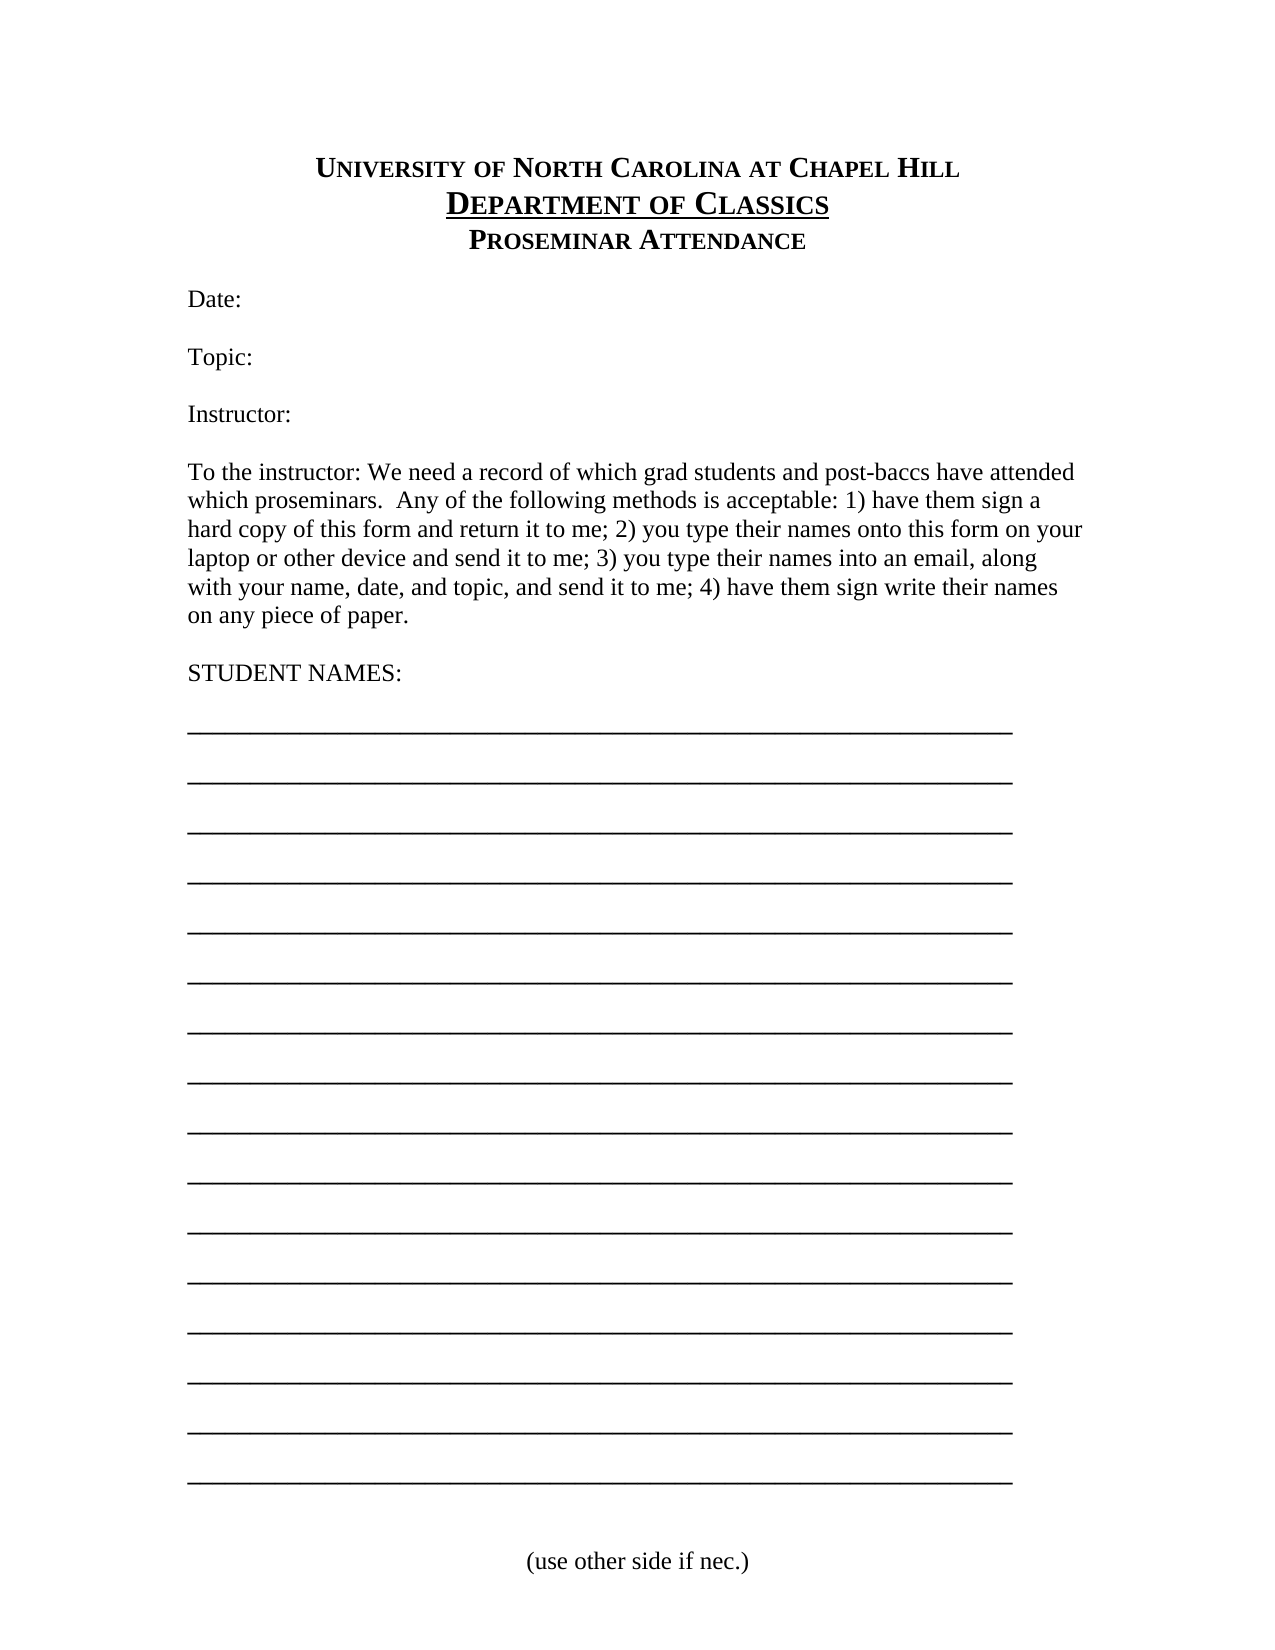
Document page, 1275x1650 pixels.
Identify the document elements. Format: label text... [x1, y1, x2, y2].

text Proseminar Attendance [187, 222, 1087, 255]
text __________________________________________________________________ [187, 937, 1087, 987]
text __________________________________________________________________ [187, 1287, 1087, 1337]
text Instructor: [187, 399, 1087, 428]
text __________________________________________________________________ [187, 887, 1087, 937]
text Department of Classics [187, 183, 1087, 222]
text Date: [187, 284, 1087, 313]
text __________________________________________________________________ [187, 1087, 1087, 1137]
text __________________________________________________________________ [187, 1137, 1087, 1187]
text __________________________________________________________________ [187, 1037, 1087, 1087]
text __________________________________________________________________ [187, 737, 1087, 787]
text STUDENT NAMES: [187, 658, 1087, 687]
text University of North Carolina at Chapel Hill [187, 150, 1087, 183]
text __________________________________________________________________ [187, 1237, 1087, 1287]
text __________________________________________________________________ [187, 787, 1087, 837]
text __________________________________________________________________ [187, 987, 1087, 1037]
text To the instructor: We need a record of which grad students and post-baccs have attended which proseminars. Any of the following methods is acceptable: 1) have them sign a hard copy of this form and return it to me; 2) you type their names onto this form on your laptop or other device and send it to me; 3) you type their names into an email, along with your name, date, and topic, and send it to me; 4) have them sign write their names on any piece of paper. [187, 457, 1087, 629]
text __________________________________________________________________ [187, 1437, 1087, 1487]
text __________________________________________________________________ [187, 1337, 1087, 1387]
text __________________________________________________________________ [187, 687, 1087, 737]
text __________________________________________________________________ [187, 837, 1087, 887]
text __________________________________________________________________ [187, 1187, 1087, 1237]
text Topic: [187, 342, 1087, 370]
text __________________________________________________________________ [187, 1387, 1087, 1437]
